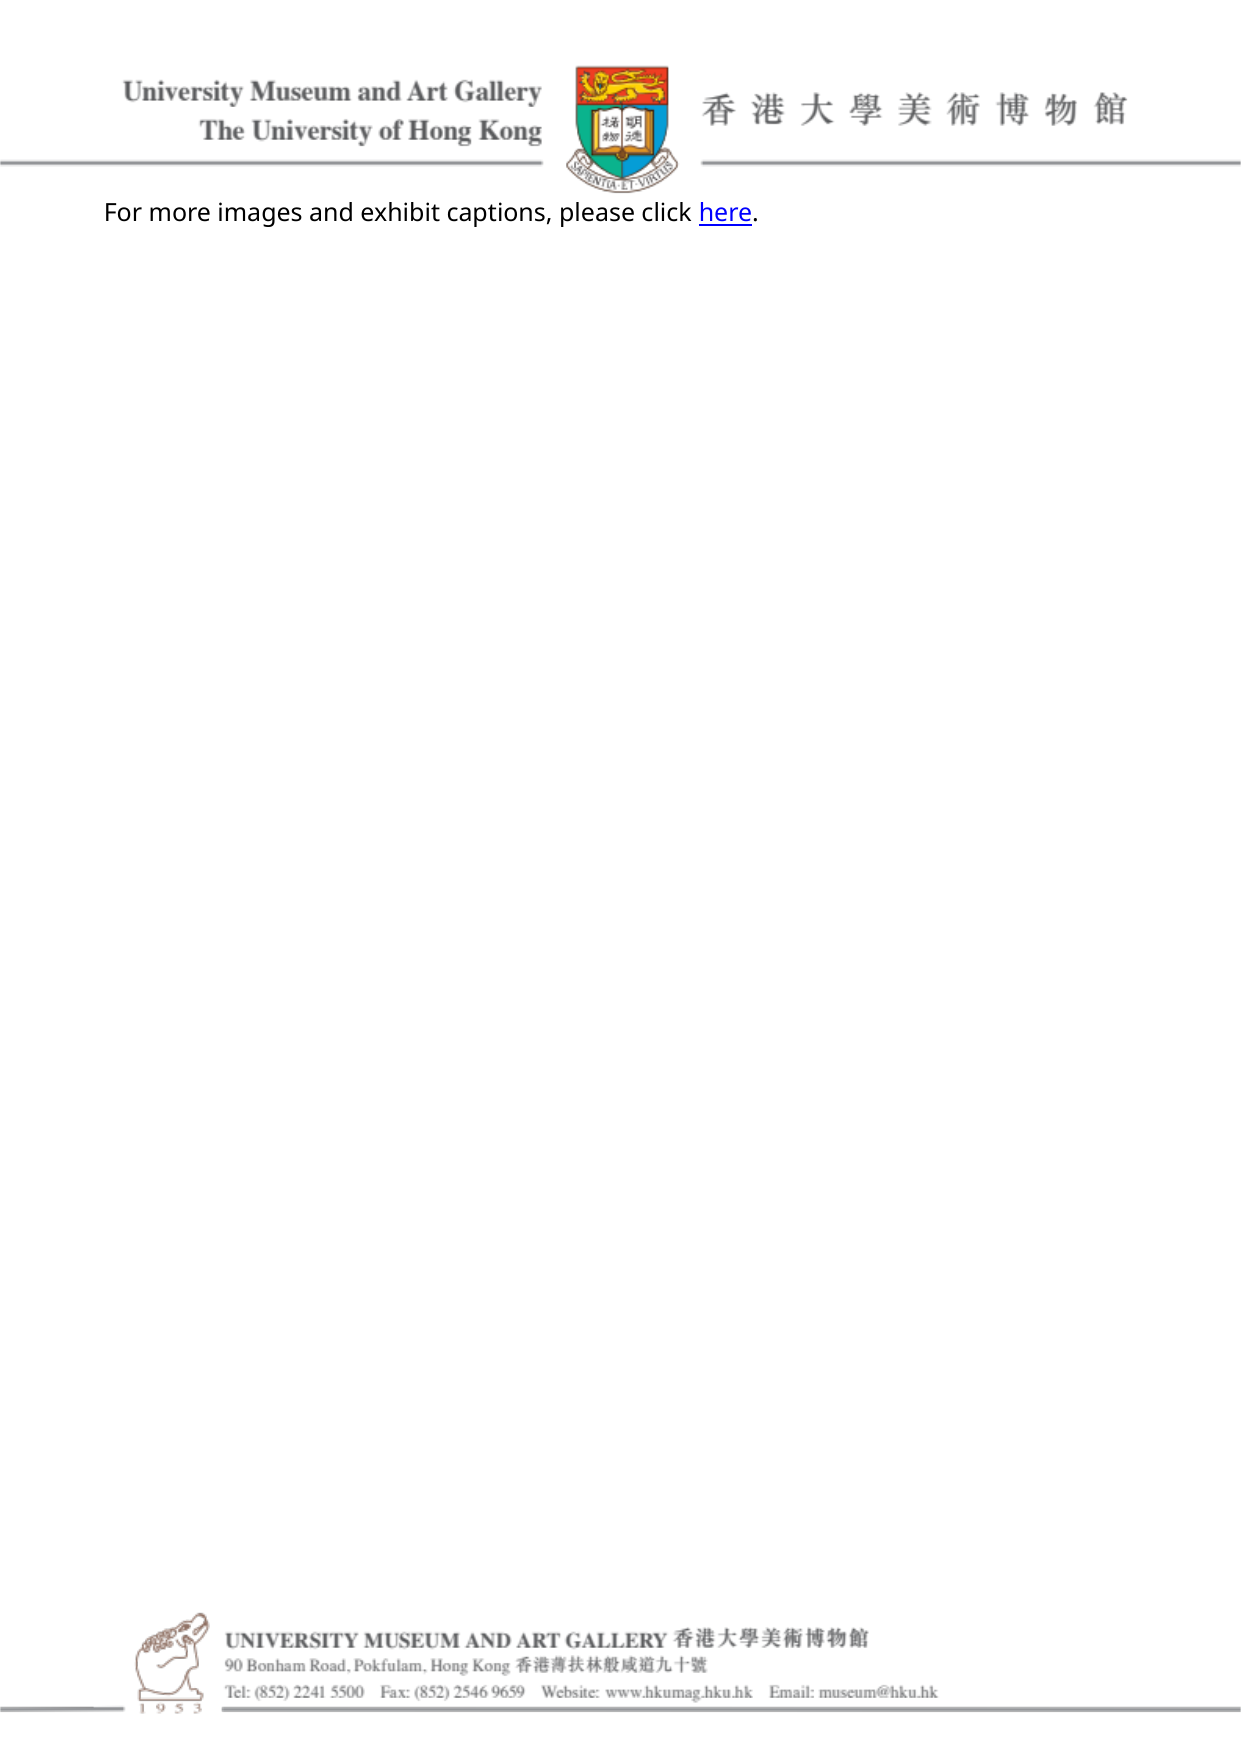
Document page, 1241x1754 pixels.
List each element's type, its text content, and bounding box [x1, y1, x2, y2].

text For more images and exhibit captions, please click here. [103, 195, 1138, 229]
